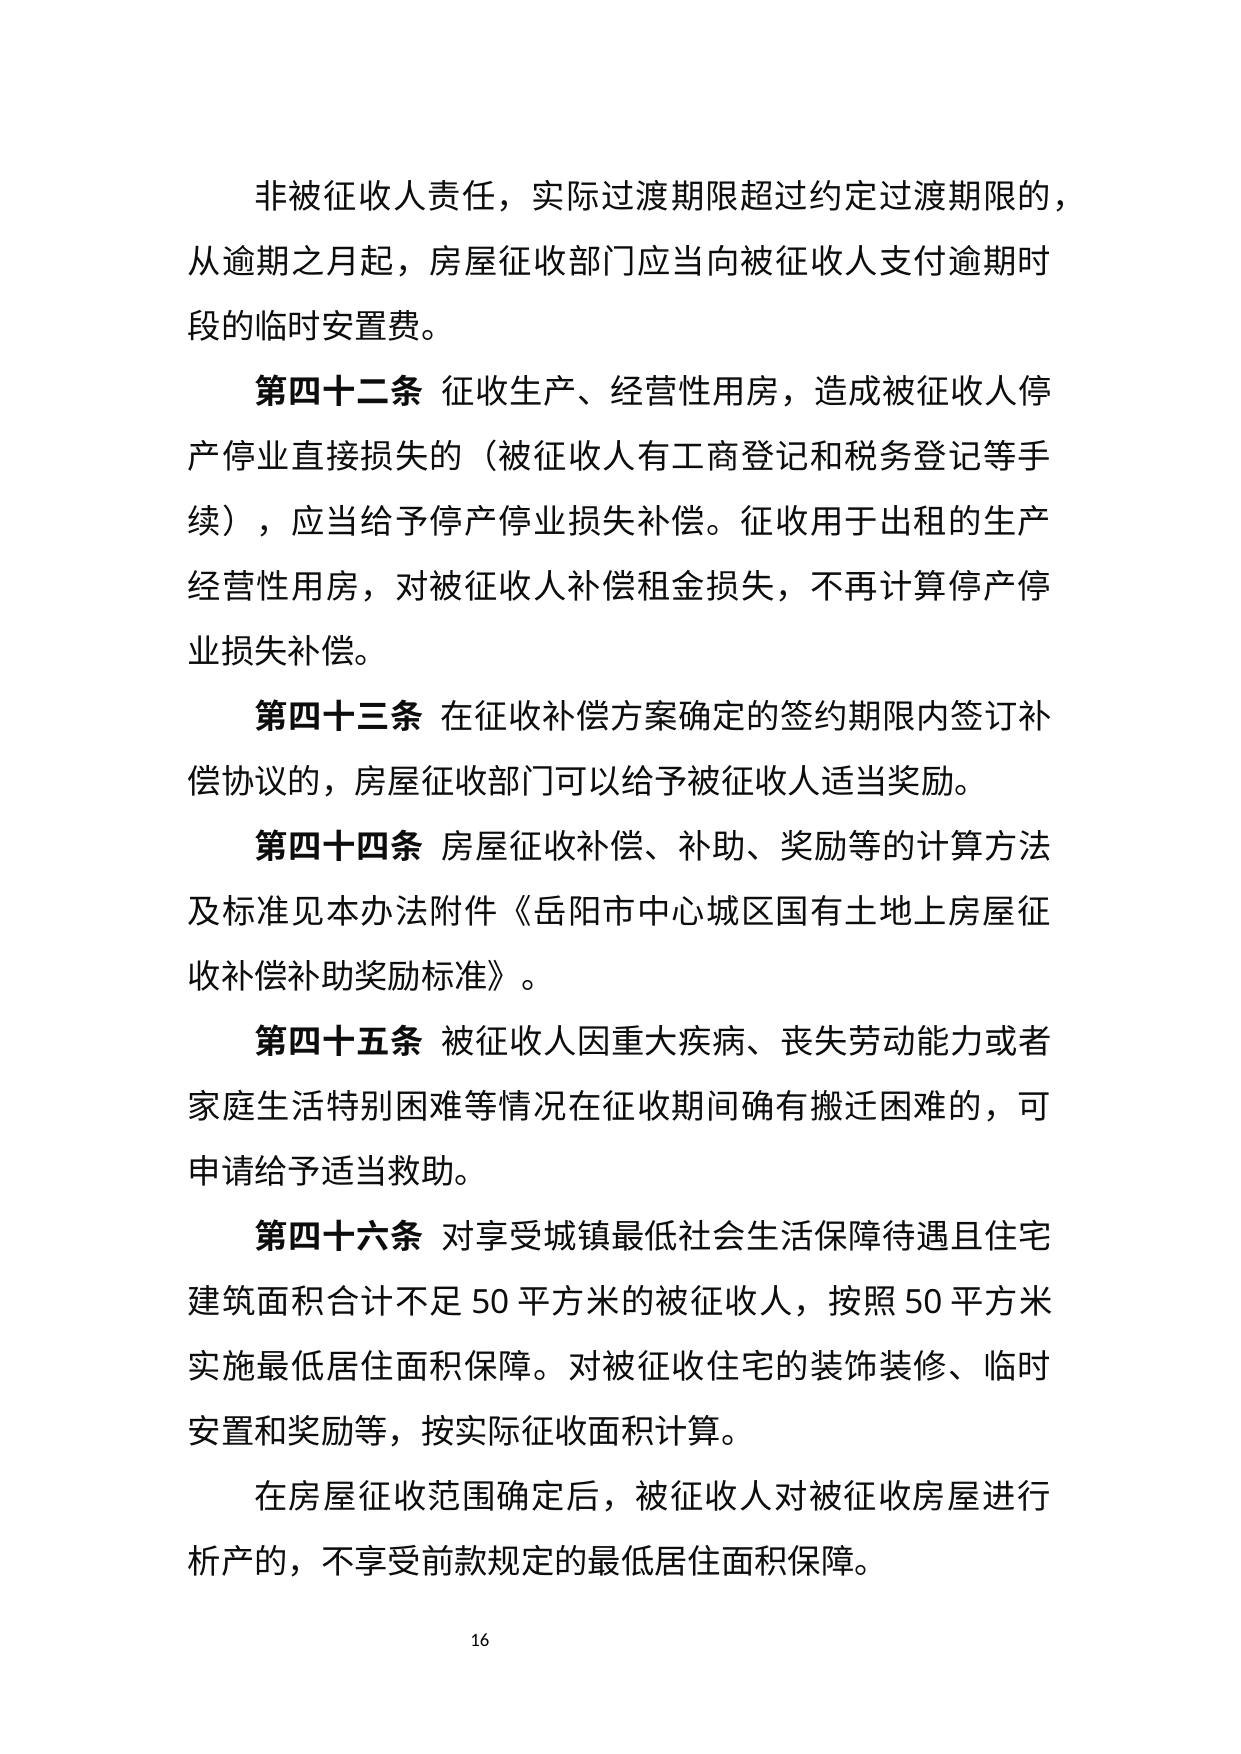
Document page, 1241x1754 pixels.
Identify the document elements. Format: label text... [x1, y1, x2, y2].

text 非被征收人责任，实际过渡期限超过约定过渡期限的，从逾期之月起，房屋征收部门应当向被征收人支付逾期时段的临时安置费。 [187, 162, 1053, 357]
text 第四十五条 被征收人因重大疾病、丧失劳动能力或者家庭生活特别困难等情况在征收期间确有搬迁困难的，可申请给予适当救助。 [187, 1007, 1053, 1202]
text 第四十二条 征收生产、经营性用房，造成被征收人停产停业直接损失的（被征收人有工商登记和税务登记等手续），应当给予停产停业损失补偿。征收用于出租的生产、经营性用房，对被征收人补偿租金损失，不再计算停产停业损失补偿。 [187, 357, 1053, 682]
text 第四十六条 对享受城镇最低社会生活保障待遇且住宅建筑面积合计不足50平方米的被征收人，按照50平方米实施最低居住面积保障。对被征收住宅的装饰装修、临时安置和奖励等，按实际征收面积计算。 [187, 1202, 1053, 1462]
text 在房屋征收范围确定后，被征收人对被征收房屋进行析产的，不享受前款规定的最低居住面积保障。 [187, 1462, 1053, 1592]
text 第四十三条 在征收补偿方案确定的签约期限内签订补偿协议的，房屋征收部门可以给予被征收人适当奖励。 [187, 682, 1053, 812]
text 第四十四条 房屋征收补偿、补助、奖励等的计算方法及标准见本办法附件《岳阳市中心城区国有土地上房屋征收补偿补助奖励标准》。 [187, 812, 1053, 1007]
